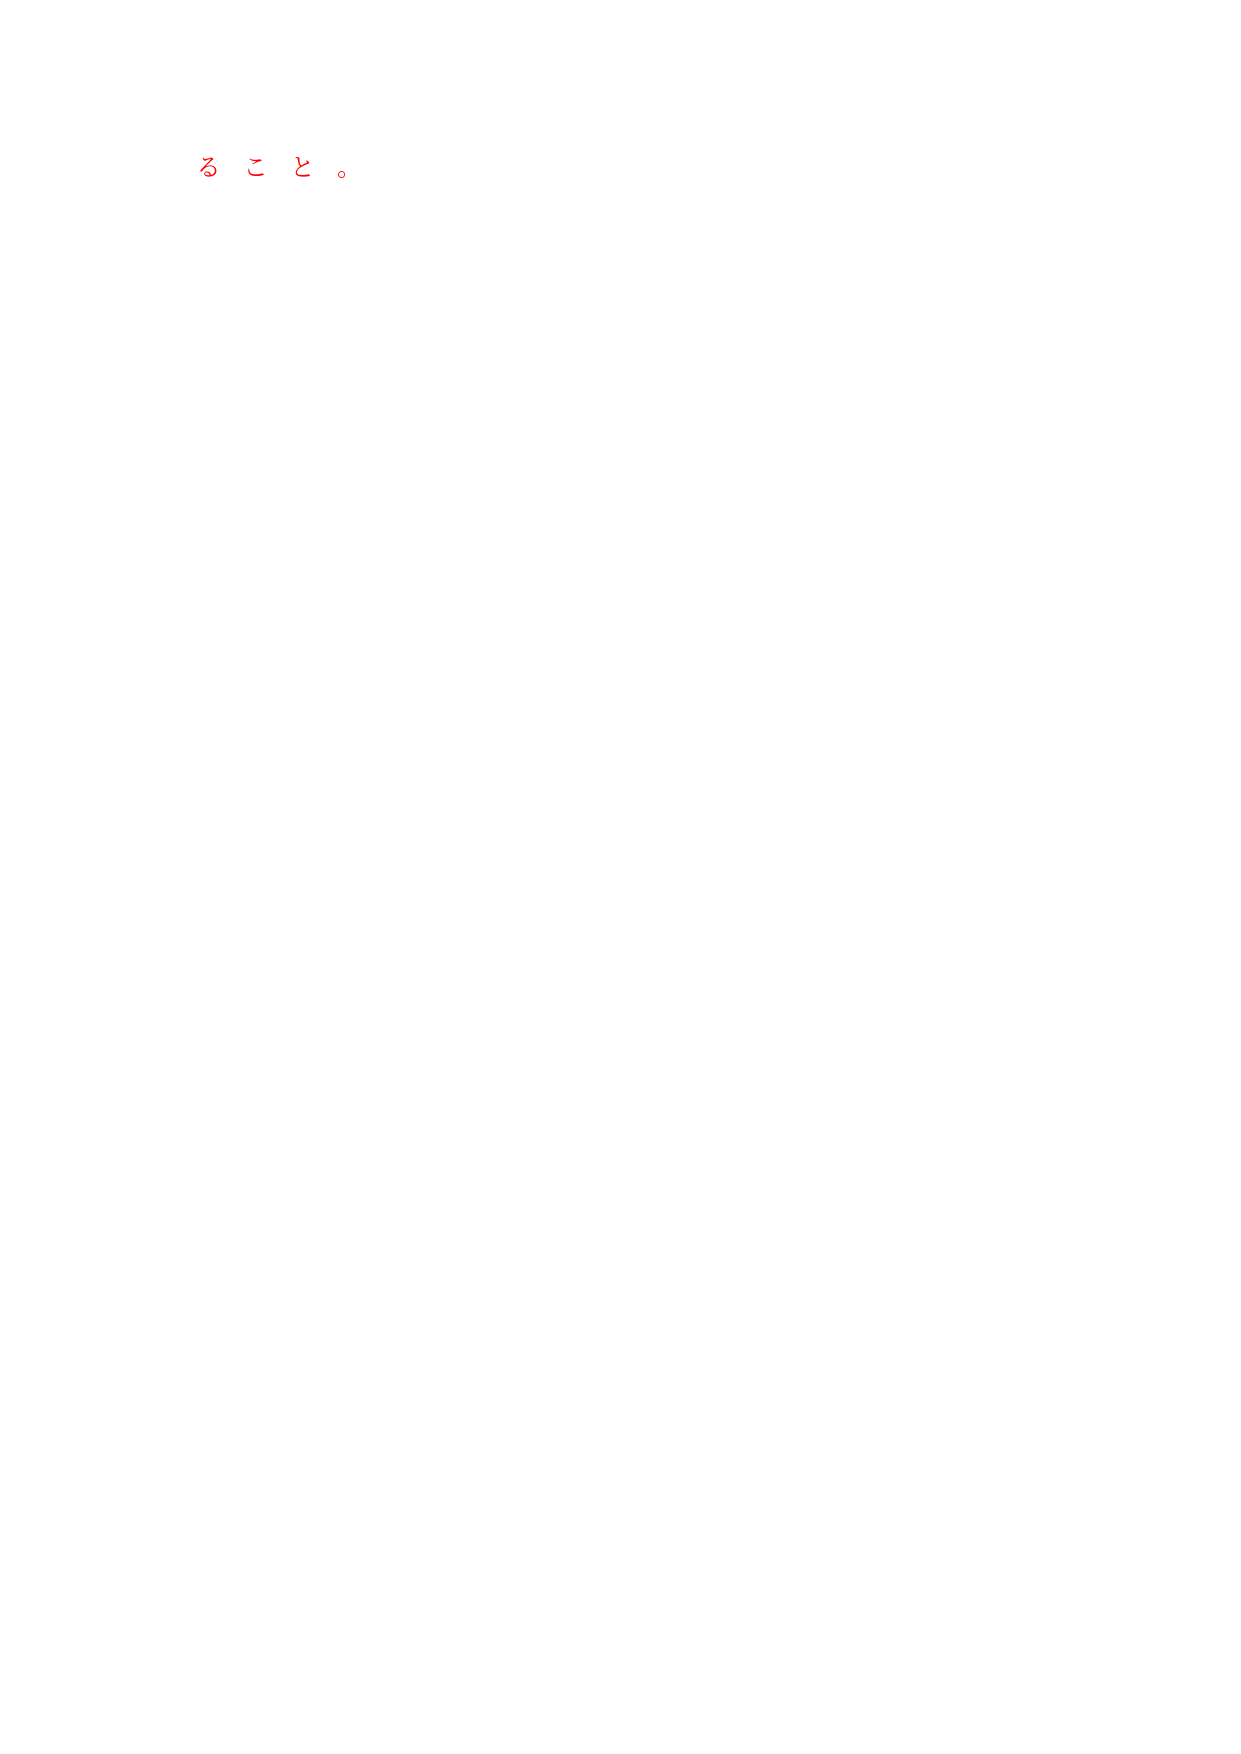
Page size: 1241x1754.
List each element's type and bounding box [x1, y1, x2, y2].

text [149, 148, 1091, 184]
